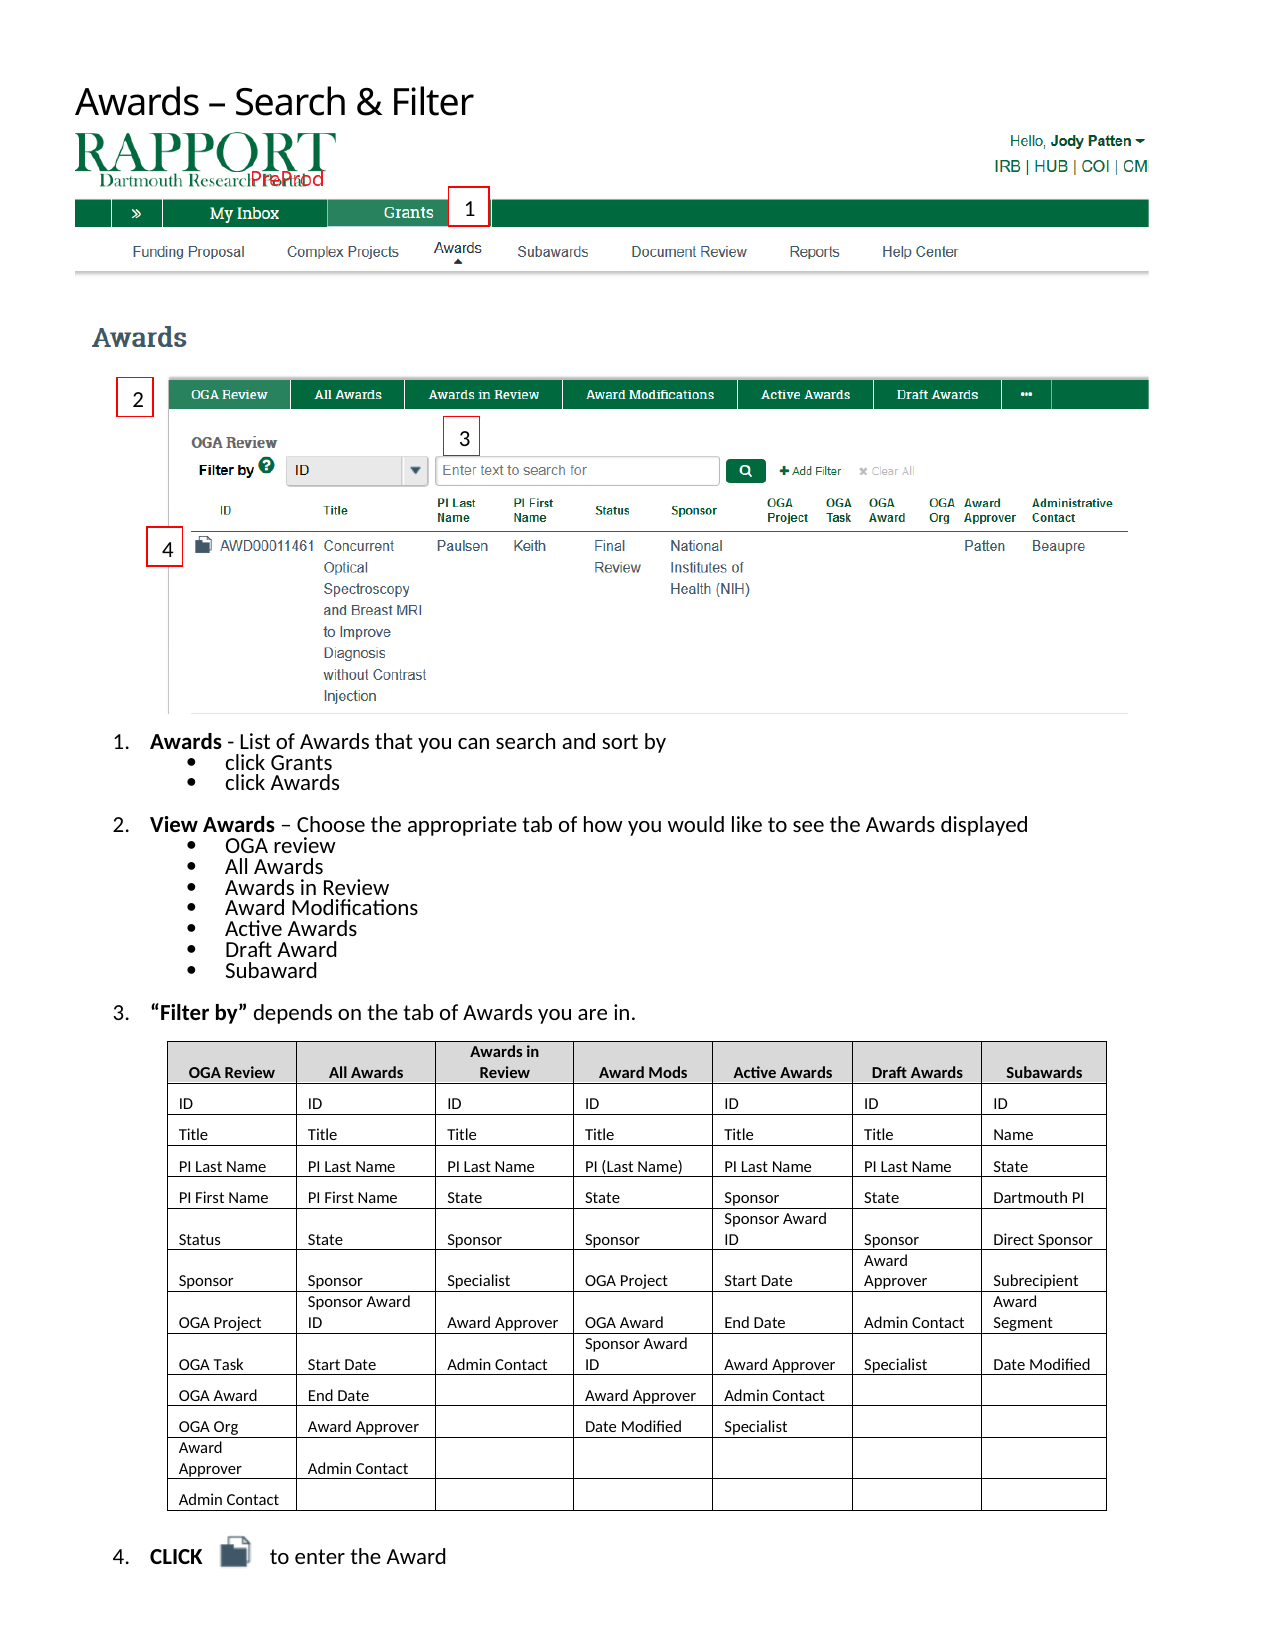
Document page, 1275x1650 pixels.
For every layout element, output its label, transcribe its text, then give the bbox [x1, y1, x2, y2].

table_cell OGA Project [574, 1250, 712, 1291]
table_cell End Date [713, 1292, 852, 1332]
list View Awards – Choose the appropriate tab of how you would like to see the Awards displayed [112, 816, 1200, 837]
table_cell Dartmouth PI [982, 1177, 1106, 1207]
table_cell [436, 1406, 573, 1437]
table_cell [713, 1438, 852, 1478]
table_cell State [982, 1146, 1106, 1176]
table_cell ID [713, 1084, 852, 1114]
table_cell State [574, 1177, 712, 1207]
list Draft Award [187, 941, 1200, 962]
table_cell [297, 1479, 435, 1509]
table_cell [982, 1438, 1106, 1478]
table_cell PI Last Name [168, 1146, 296, 1176]
table_cell Title [853, 1115, 981, 1145]
table_cell Specialist [436, 1250, 573, 1291]
table_cell Title [574, 1115, 712, 1145]
table_cell Award Approver [168, 1438, 296, 1478]
table_cell PI Last Name [297, 1146, 435, 1176]
table_cell ID [436, 1084, 573, 1114]
list CLICK to enter the Award [258, 1548, 1200, 1569]
table_cell [853, 1479, 981, 1509]
table_header Subawards [982, 1042, 1106, 1082]
table_cell Sponsor [713, 1177, 852, 1207]
list OGA review [187, 837, 1200, 857]
table_cell Sponsor [297, 1250, 435, 1291]
table_cell Direct Sponsor [982, 1209, 1106, 1249]
table_cell ID [574, 1084, 712, 1114]
table_header Draft Awards [853, 1042, 981, 1082]
table_cell Title [297, 1115, 435, 1145]
table_header Awards in Review [436, 1042, 573, 1082]
table_header Active Awards [713, 1042, 852, 1082]
table_cell Admin Contact [713, 1375, 852, 1405]
table_cell OGA Org [168, 1406, 296, 1437]
title Awards – Search & Filter [75, 75, 1200, 126]
table_cell State [853, 1177, 981, 1207]
table_header OGA Review [168, 1042, 296, 1082]
list “Filter by” depends on the tab of Awards you are in. [112, 1003, 1200, 1024]
table_cell Admin Contact [168, 1479, 296, 1509]
table_cell Sponsor Award ID [574, 1334, 712, 1374]
list CLICK to enter the Award [112, 1548, 215, 1569]
table_header All Awards [297, 1042, 435, 1082]
table_cell [436, 1479, 573, 1509]
table_cell Specialist [713, 1406, 852, 1437]
table_cell Admin Contact [297, 1438, 435, 1478]
table_cell ID [982, 1084, 1106, 1114]
table_cell Award Approver [574, 1375, 712, 1405]
table_cell ID [297, 1084, 435, 1114]
table_cell Sponsor [168, 1250, 296, 1291]
table_cell Status [168, 1209, 296, 1249]
list Awards in Review [187, 878, 1200, 899]
table_cell Start Date [297, 1334, 435, 1374]
table_cell [982, 1479, 1106, 1509]
table_cell PI Last Name [436, 1146, 573, 1176]
list Subaward [187, 962, 1200, 982]
list All Awards [187, 857, 1200, 878]
table_cell [853, 1438, 981, 1478]
table_cell OGA Award [168, 1375, 296, 1405]
picture [75, 126, 1149, 714]
list Awards - List of Awards that you can search and sort by [112, 732, 1200, 753]
table_cell Specialist [853, 1334, 981, 1374]
table_cell OGA Task [168, 1334, 296, 1374]
table_cell [982, 1406, 1106, 1437]
table_cell Name [982, 1115, 1106, 1145]
table_cell Subrecipient [982, 1250, 1106, 1291]
table_cell Start Date [713, 1250, 852, 1291]
table_cell PI Last Name [713, 1146, 852, 1176]
table_cell Sponsor Award ID [713, 1209, 852, 1249]
table_header Award Mods [574, 1042, 712, 1082]
table_cell Sponsor [436, 1209, 573, 1249]
table_cell Sponsor Award ID [297, 1292, 435, 1332]
table_cell Sponsor [574, 1209, 712, 1249]
table_cell ID [168, 1084, 296, 1114]
table_cell PI (Last Name) [574, 1146, 712, 1176]
table_cell State [436, 1177, 573, 1207]
table_cell [436, 1438, 573, 1478]
table_cell Date Modified [574, 1406, 712, 1437]
table_cell PI Last Name [853, 1146, 981, 1176]
table_cell [853, 1375, 981, 1405]
table_cell Award Approver [297, 1406, 435, 1437]
table_cell ID [853, 1084, 981, 1114]
table_cell Award Approver [713, 1334, 852, 1374]
table_cell Award Segment [982, 1292, 1106, 1332]
table_cell [982, 1375, 1106, 1405]
table_cell Title [436, 1115, 573, 1145]
table_cell PI First Name [297, 1177, 435, 1207]
table_cell Sponsor [853, 1209, 981, 1249]
table_cell Title [168, 1115, 296, 1145]
table_cell [574, 1438, 712, 1478]
table_cell [436, 1375, 573, 1405]
table_cell Award Approver [436, 1292, 573, 1332]
list click Grants [187, 753, 1200, 774]
table_cell Admin Contact [853, 1292, 981, 1332]
table_cell [574, 1479, 712, 1509]
table_cell End Date [297, 1375, 435, 1405]
table_cell Date Modified [982, 1334, 1106, 1374]
list Active Awards [187, 920, 1200, 941]
table_cell Title [713, 1115, 852, 1145]
list Award Modifications [187, 899, 1200, 920]
table_cell [713, 1479, 852, 1509]
picture [215, 1535, 258, 1575]
table_cell [853, 1406, 981, 1437]
table_cell Admin Contact [436, 1334, 573, 1374]
table_cell OGA Award [574, 1292, 712, 1332]
table_cell Award Approver [853, 1250, 981, 1291]
table_cell PI First Name [168, 1177, 296, 1207]
table_cell OGA Project [168, 1292, 296, 1332]
table_cell State [297, 1209, 435, 1249]
list click Awards [187, 774, 1200, 795]
